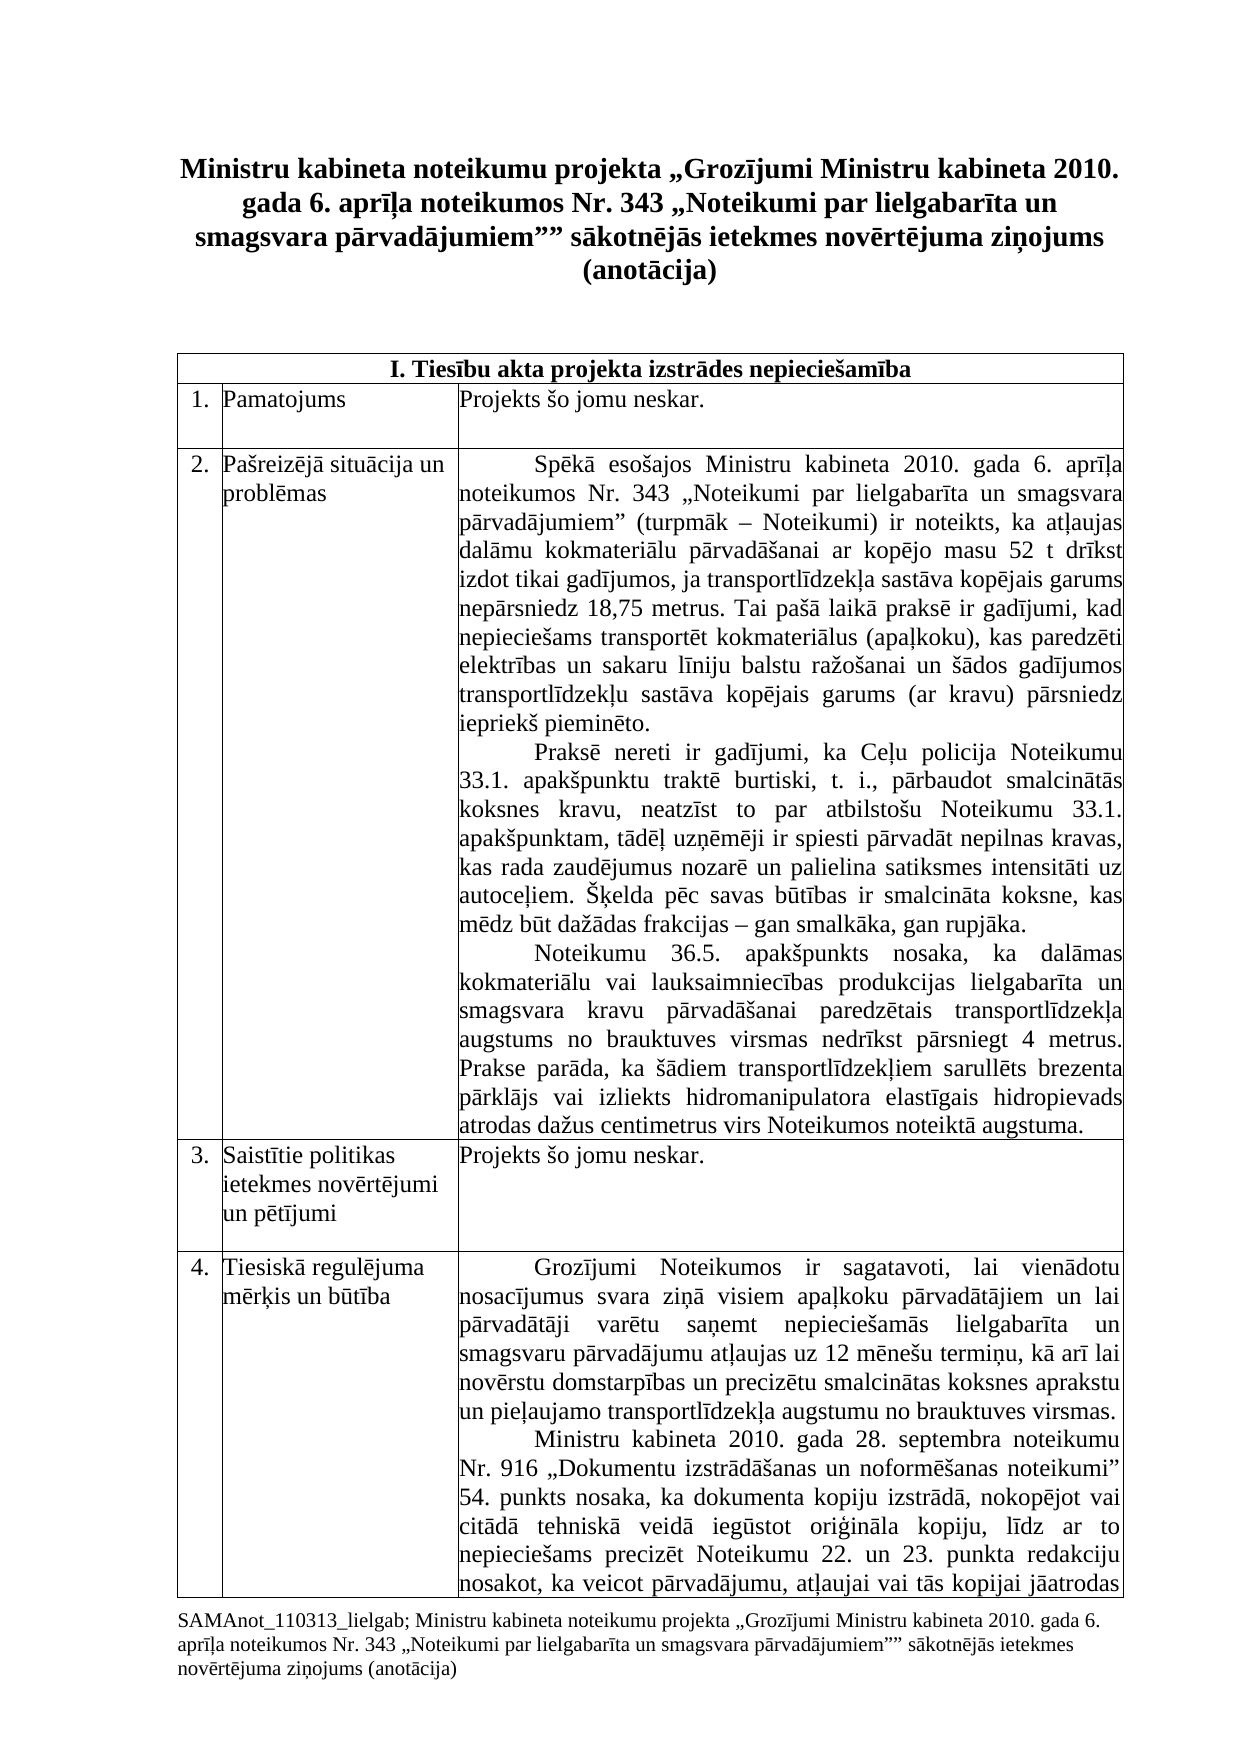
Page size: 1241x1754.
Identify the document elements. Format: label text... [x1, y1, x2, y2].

text Ministru kabineta noteikumu projekta „Grozījumi Ministru kabineta 2010. gada 6. aprīļa noteikumos Nr. 343 „Noteikumi par lielgabarīta un smagsvara pārvadājumiem”” sākotnējās ietekmes novērtējuma (anotācija) [177, 152, 1122, 286]
table_cell Projekts šo jomu neskar. [459, 1140, 1123, 1251]
table_cell Projekts šo jomu neskar. [459, 384, 1123, 448]
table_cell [223, 1252, 458, 1597]
table_cell Spēkā esošajos Ministru kabineta 2010. gada 6. aprīļa noteikumos Nr. 343 „Noteikumi par lielgabarīta un smagsvara pārvadājumiem” (turpmāk – Noteikumi) ir noteikts, ka atļaujas dalāmu kokmateriālu pārvadāšanai ar kopējo masu 52 t drīkst izdot tikai gadījumos, ja transportlīdzekļa sastāva kopējais garums nepārsniedz . Tai pašā laikā praksē ir gadījumi, kad nepieciešams transportēt kokmateriālus (apaļkoku), kas paredzēti elektrības un sakaru līniju balstu ražošanai un šādos gadījumos transportlīdzekļu sastāva kopējais garums (ar kravu) pārsniedz iepriekš pieminēto. Praksē nereti ir gadījumi, ka Ceļu policija Noteikumu 33.1. apakšpunktu traktē burtiski, t. i., pārbaudot smalcinātās koksnes kravu, neatzīst to par atbilstošu Noteikumu 33.1. apakšpunktam, tādēļ uzņēmēji ir spiesti pārvadāt nepilnas kravas, kas rada zaudējumus nozarē un palielina satiksmes intensitāti uz autoceļiem. Šķelda pēc savas būtības ir smalcināta koksne, kas mēdz būt dažādas frakcijas – gan smalkāka, gan rupjāka. Noteikumu 36.5. apakšpunkts nosaka, ka dalāmas kokmateriālu vai lauksaimniecības produkcijas lielgabarīta un smagsvara kravu pārvadāšanai paredzētais transportlīdzekļa augstums no brauktuves virsmas nedrīkst pārsniegt 4 metrus. Prakse parāda, ka šādiem transportlīdzekļiem sarullēts brezenta pārklājs vai izliekts hidromanipulatora elastīgais hidropievads atrodas dažus centimetrus virs Noteikumos noteiktā augstuma. [459, 449, 1123, 1139]
table_cell 1. [178, 384, 222, 448]
table_cell Saistītie politikas ietekmes novērtējumi un pētījumi [223, 1140, 458, 1251]
table_cell 2. [178, 449, 222, 1139]
table_header I. Tiesību akta projekta izstrādes nepieciešamība [178, 354, 1123, 383]
table_cell 3. [178, 1140, 222, 1251]
table_cell Pašreizējā situācija un problēmas [223, 449, 458, 1139]
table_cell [459, 1252, 1123, 1597]
table_cell Pamatojums [223, 384, 458, 448]
table_cell 4. [178, 1252, 222, 1597]
